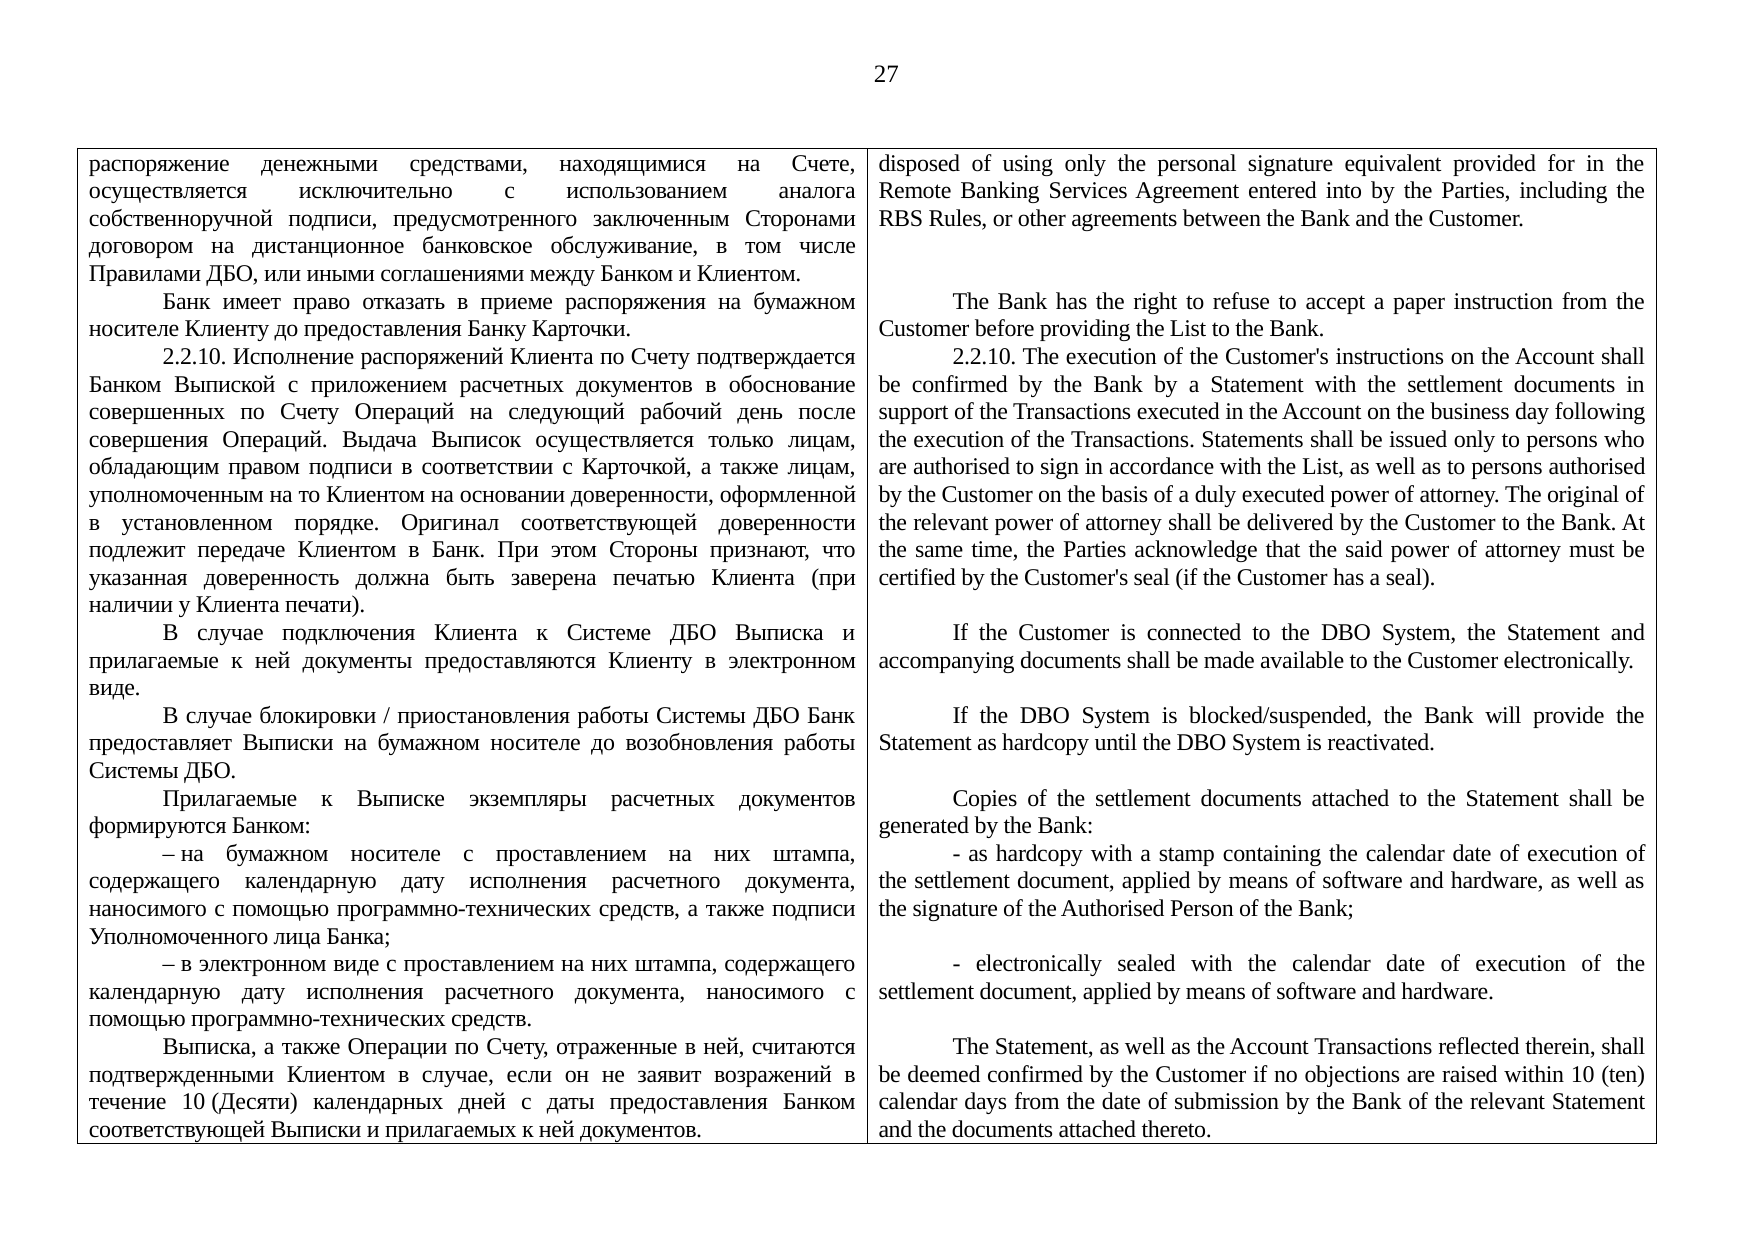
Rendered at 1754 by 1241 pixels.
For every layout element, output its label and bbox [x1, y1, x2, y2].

table_cell [78, 149, 867, 1142]
table_cell [868, 149, 1656, 1142]
